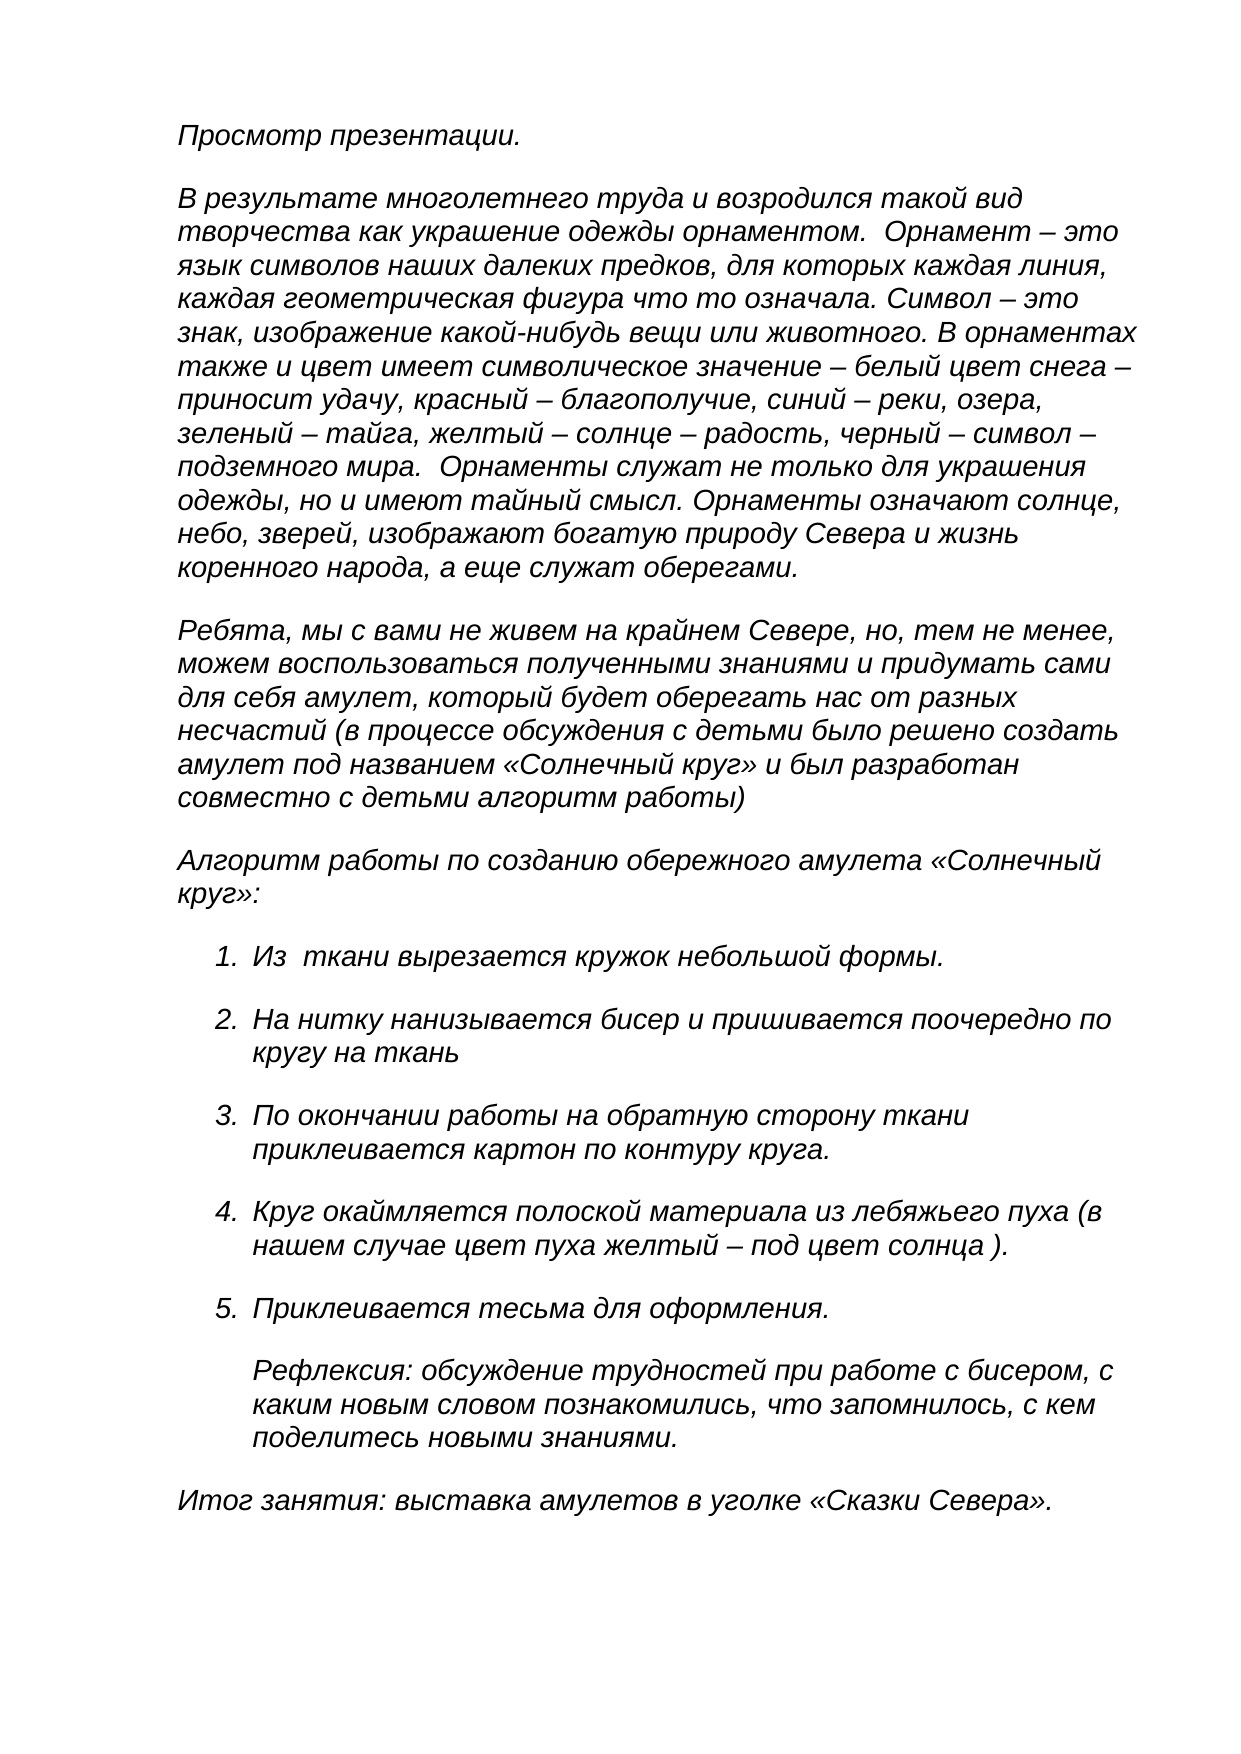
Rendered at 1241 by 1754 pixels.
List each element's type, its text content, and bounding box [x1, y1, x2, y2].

list По окончании работы на обратную сторону ткани приклеивается картон по контуру круга. [215, 1098, 1152, 1165]
text Ребята, мы с вами не живем на крайнем Севере, но, тем не менее, можем воспользоваться полученными знаниями и придумать сами для себя амулет, который будет оберегать нас от разных несчастий (в процессе обсуждения с детьми было решено создать амулет под названием «Солнечный круг» и был разработан совместно с детьми алгоритм работы) [177, 612, 1152, 814]
text Алгоритм работы по созданию обережного амулета «Солнечный круг»: [177, 843, 1152, 910]
list Приклеивается тесьма для оформления. [215, 1291, 1152, 1324]
text Рефлексия: обсуждение трудностей при работе с бисером, с каким новым словом познакомились, что запомнилось, с кем поделитесь новыми знаниями. [252, 1353, 1152, 1454]
list Из ткани вырезается кружок небольшой формы. [215, 939, 1152, 973]
text Итог занятия: выставка амулетов в уголке «Сказки Севера». [177, 1483, 1152, 1517]
list На нитку нанизывается бисер и пришивается поочередно по кругу на ткань [215, 1002, 1152, 1069]
text В результате многолетнего труда и возродился такой вид творчества как украшение одежды орнаментом. Орнамент – это язык символов наших далеких предков, для которых каждая линия, каждая геометрическая фигура что то означала. Символ – это знак, изображение какой-нибудь вещи или животного. В орнаментах также и цвет имеет символическое значение – белый цвет снега – приносит удачу, красный – благополучие, синий – реки, озера, зеленый – тайга, желтый – солнце – радость, черный – символ – подземного мира. Орнаменты служат не только для украшения одежды, но и имеют тайный смысл. Орнаменты означают солнце, небо, зверей, изображают богатую природу Севера и жизнь коренного народа, а еще служат оберегами. [177, 181, 1152, 583]
list Круг окаймляется полоской материала из лебяжьего пуха (в нашем случае цвет пуха желтый – под цвет солнца ). [215, 1194, 1152, 1261]
text Просмотр презентации. [177, 118, 1152, 152]
